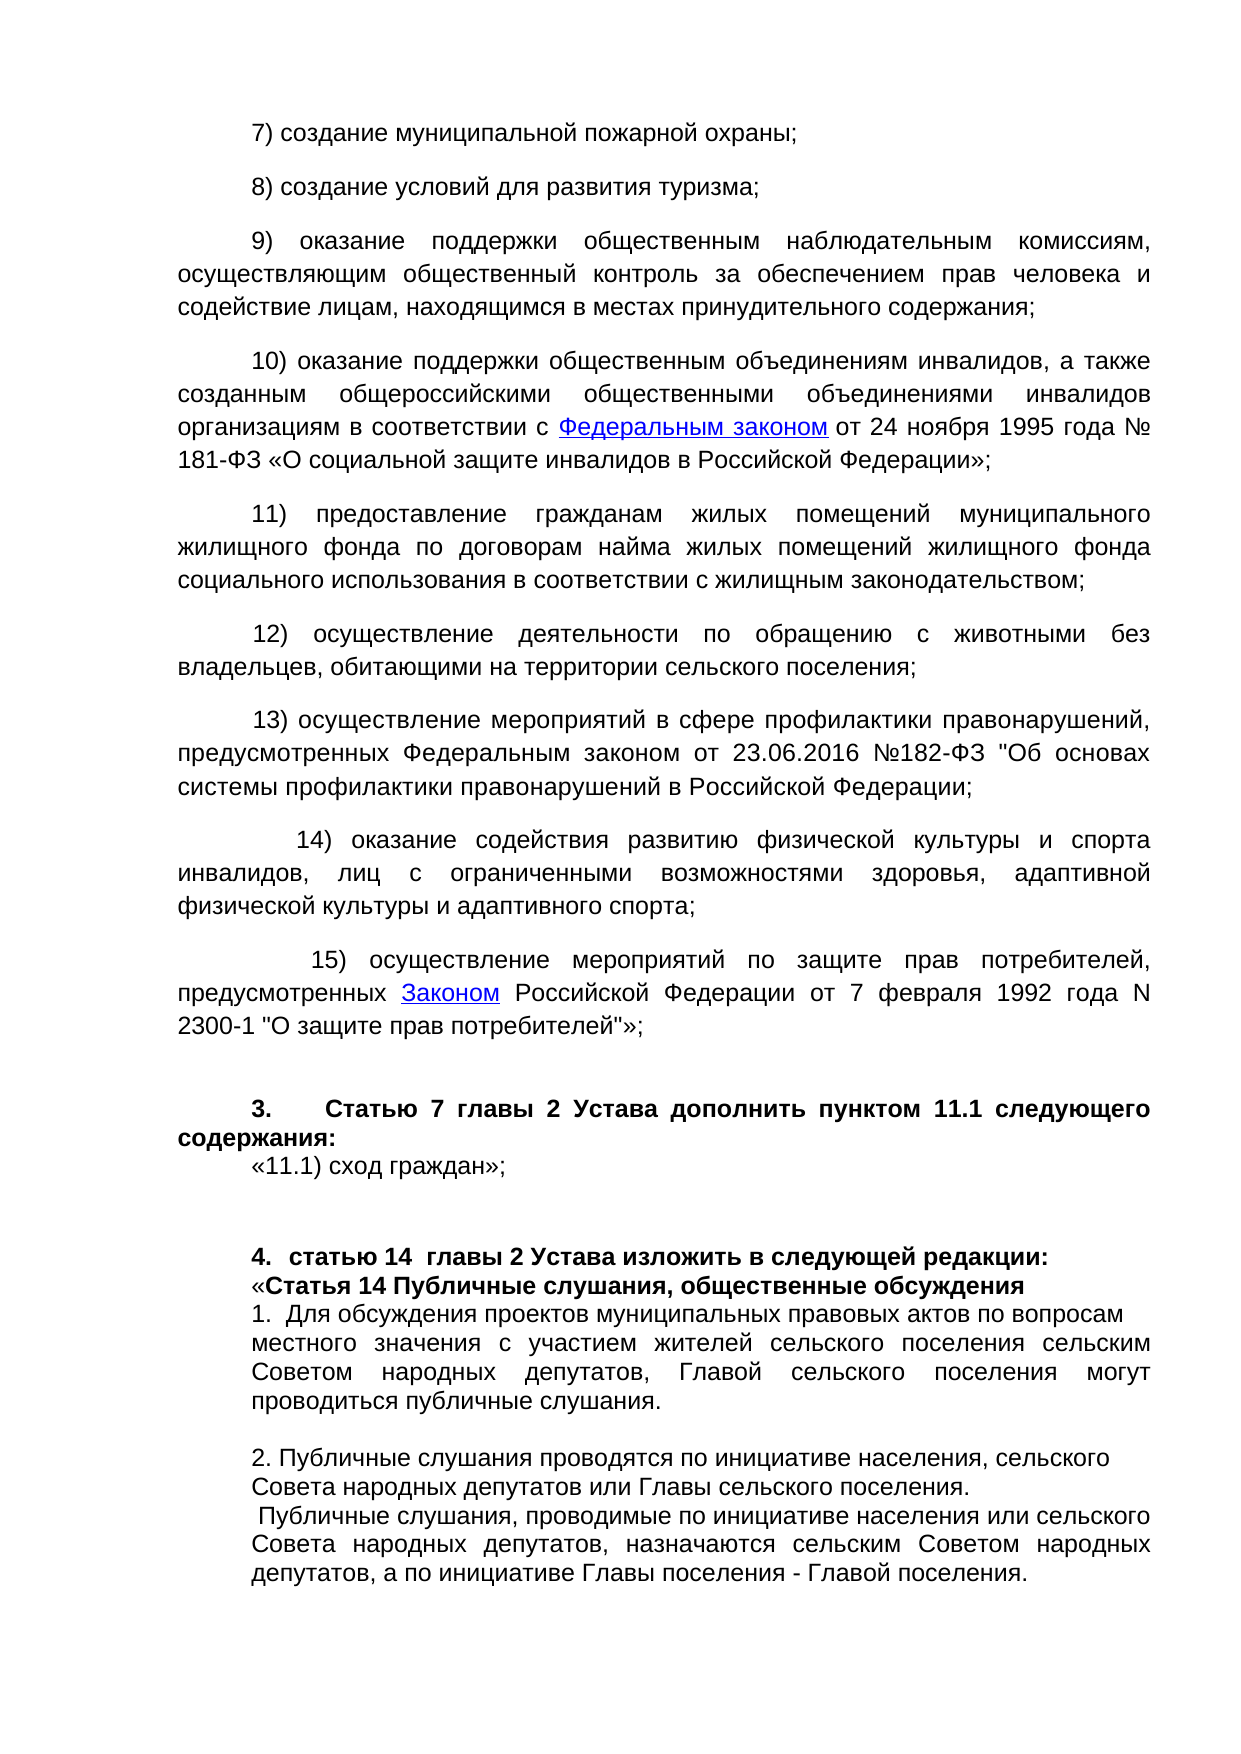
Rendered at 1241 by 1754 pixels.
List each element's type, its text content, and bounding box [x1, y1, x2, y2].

text 9) оказание поддержки общественным наблюдательным комиссиям, осуществляющим общественный контроль за обеспечением прав человека и содействие лицам, находящимся в местах принудительного содержания; [177, 226, 1152, 321]
text Публичные слушания, проводимые по инициативе населения или сельского [251, 1501, 1152, 1529]
text местного значения с участием жителей сельского поселения сельским Советом народных депутатов, Главой сельского поселения могут проводиться публичные слушания. [251, 1328, 1152, 1414]
text 10) оказание поддержки общественным объединениям инвалидов, а также созданным общероссийскими общественными объединениями инвалидов организациям в соответствии с Федеральным законом от 24 ноября 1995 года № 181-ФЗ «О социальной защите инвалидов в Российской Федерации»; [177, 346, 1152, 473]
list Статью 7 главы 2 Устава дополнить пунктом 11.1 следующего содержания: [177, 1094, 1152, 1151]
text 1. Для обсуждения проектов муниципальных правовых актов по вопросам [251, 1299, 1152, 1328]
text 15) осуществление мероприятий по защите прав потребителей, предусмотренных Законом Российской Федерации от 7 февраля 1992 года N 2300-1 "О защите прав потребителей"»; [177, 945, 1152, 1040]
text «Статья 14 Публичные слушания, общественные обсуждения [251, 1271, 1152, 1299]
list «11.1) сход граждан»; [177, 1151, 1152, 1180]
text 8) создание условий для развития туризма; [177, 172, 1152, 201]
text 13) осуществление мероприятий в сфере профилактики правонарушений, предусмотренных Федеральным законом от 23.06.2016 №182-ФЗ "Об основах системы профилактики правонарушений в Российской Федерации; [177, 705, 1152, 800]
text 14) оказание содействия развитию физической культуры и спорта инвалидов, лиц с ограниченными возможностями здоровья, адаптивной физической культуры и адаптивного спорта; [177, 825, 1152, 920]
text Совета народных депутатов или Главы сельского поселения. [251, 1472, 1152, 1501]
text 12) осуществление деятельности по обращению с животными без владельцев, обитающими на территории сельского поселения; [177, 618, 1152, 680]
text 7) создание муниципальной пожарной охраны; [177, 118, 1152, 147]
text 11) предоставление гражданам жилых помещений муниципального жилищного фонда по договорам найма жилых помещений жилищного фонда социального использования в соответствии с жилищным законодательством; [177, 499, 1152, 593]
list статью 14 главы 2 Устава изложить в следующей редакции: [251, 1242, 1152, 1271]
text 2. Публичные слушания проводятся по инициативе населения, сельского [251, 1443, 1152, 1472]
text Совета народных депутатов, назначаются сельским Советом народных депутатов, а по инициативе Главы поселения - Главой поселения. [251, 1529, 1152, 1587]
